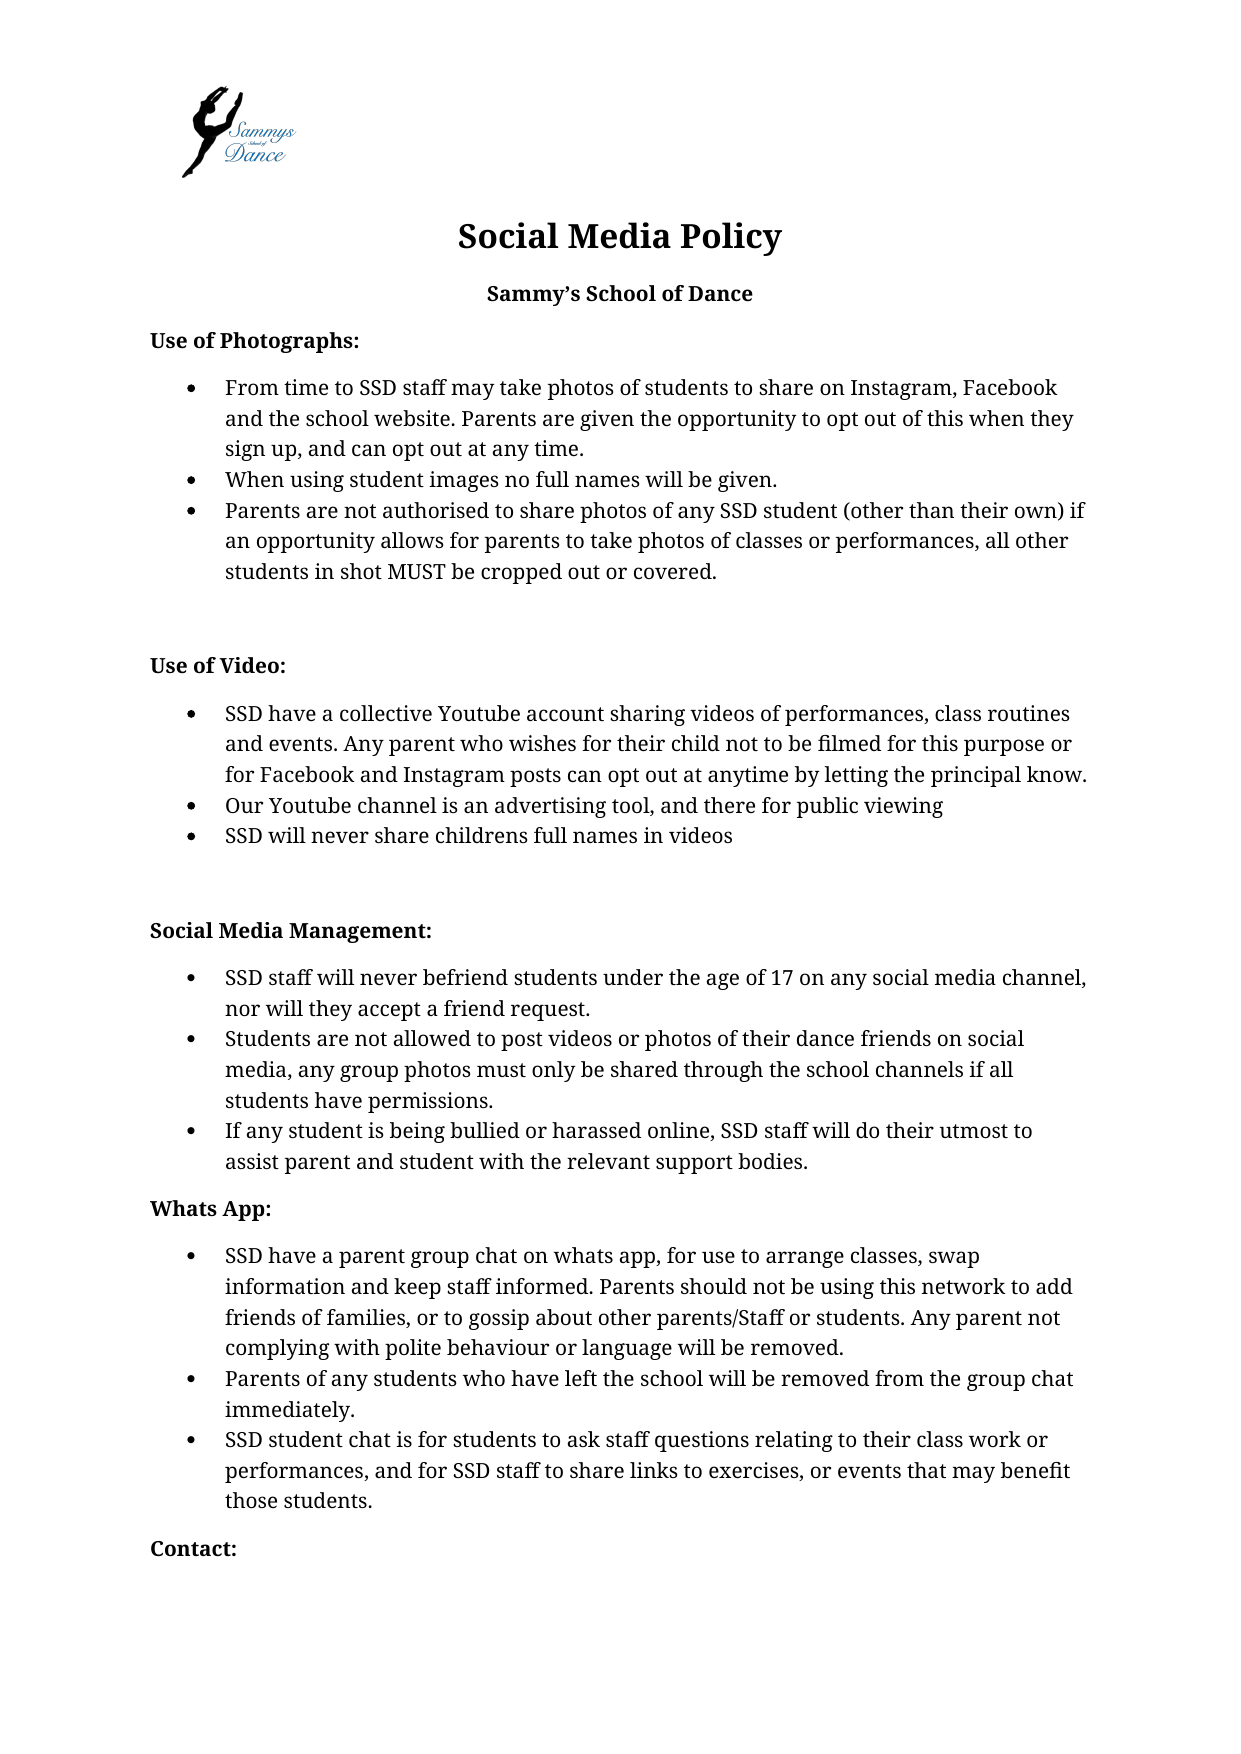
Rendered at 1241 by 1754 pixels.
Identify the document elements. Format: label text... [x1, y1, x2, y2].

picture [150, 75, 306, 185]
text Social Media Policy [150, 213, 1090, 258]
list Our Youtube channel is an advertising tool, and there for public viewing [187, 791, 1090, 819]
list If any student is being bullied or harassed online, SSD staff will do their utmost to assist parent and student with the relevant support bodies. [187, 1116, 1090, 1175]
list Parents are not authorised to share photos of any SSD student (other than their own) if an opportunity allows for parents to take photos of classes or performances, all other students in shot MUST be cropped out or covered. [187, 496, 1090, 585]
list SSD will never share childrens full names in videos [187, 821, 1090, 850]
text Sammy’s School of Dance [150, 279, 1090, 307]
text Whats App: [150, 1194, 1090, 1223]
list SSD have a collective Youtube account sharing videos of performances, class routines and events. Any parent who wishes for their child not to be filmed for this purpose or for Facebook and Instagram posts can opt out at anytime by letting the principal know. [187, 699, 1090, 788]
text Social Media Management: [150, 916, 1090, 944]
list Students are not allowed to post videos or photos of their dance friends on social media, any group photos must only be shared through the school channels if all students have permissions. [187, 1024, 1090, 1114]
list SSD have a parent group chat on whats app, for use to arrange classes, swap information and keep staff informed. Parents should not be using this network to add friends of families, or to gossip about other parents/Staff or students. Any parent not complying with polite behaviour or language will be removed. [187, 1242, 1090, 1362]
text Use of Photographs: [150, 326, 1090, 354]
list When using student images no full names will be given. [187, 465, 1090, 493]
list SSD student chat is for students to ask staff questions relating to their class work or performances, and for SSD staff to share links to exercises, or events that may benefit those students. [187, 1425, 1090, 1515]
list From time to SSD staff may take photos of students to share on Instagram, Facebook and the school website. Parents are given the opportunity to opt out of this when they sign up, and can opt out at any time. [187, 373, 1090, 463]
list Parents of any students who have left the school will be removed from the group chat immediately. [187, 1364, 1090, 1423]
text Use of Video: [150, 652, 1090, 680]
list SSD staff will never befriend students under the age of 17 on any social media channel, nor will they accept a friend request. [187, 963, 1090, 1022]
text Contact: [150, 1534, 1090, 1562]
